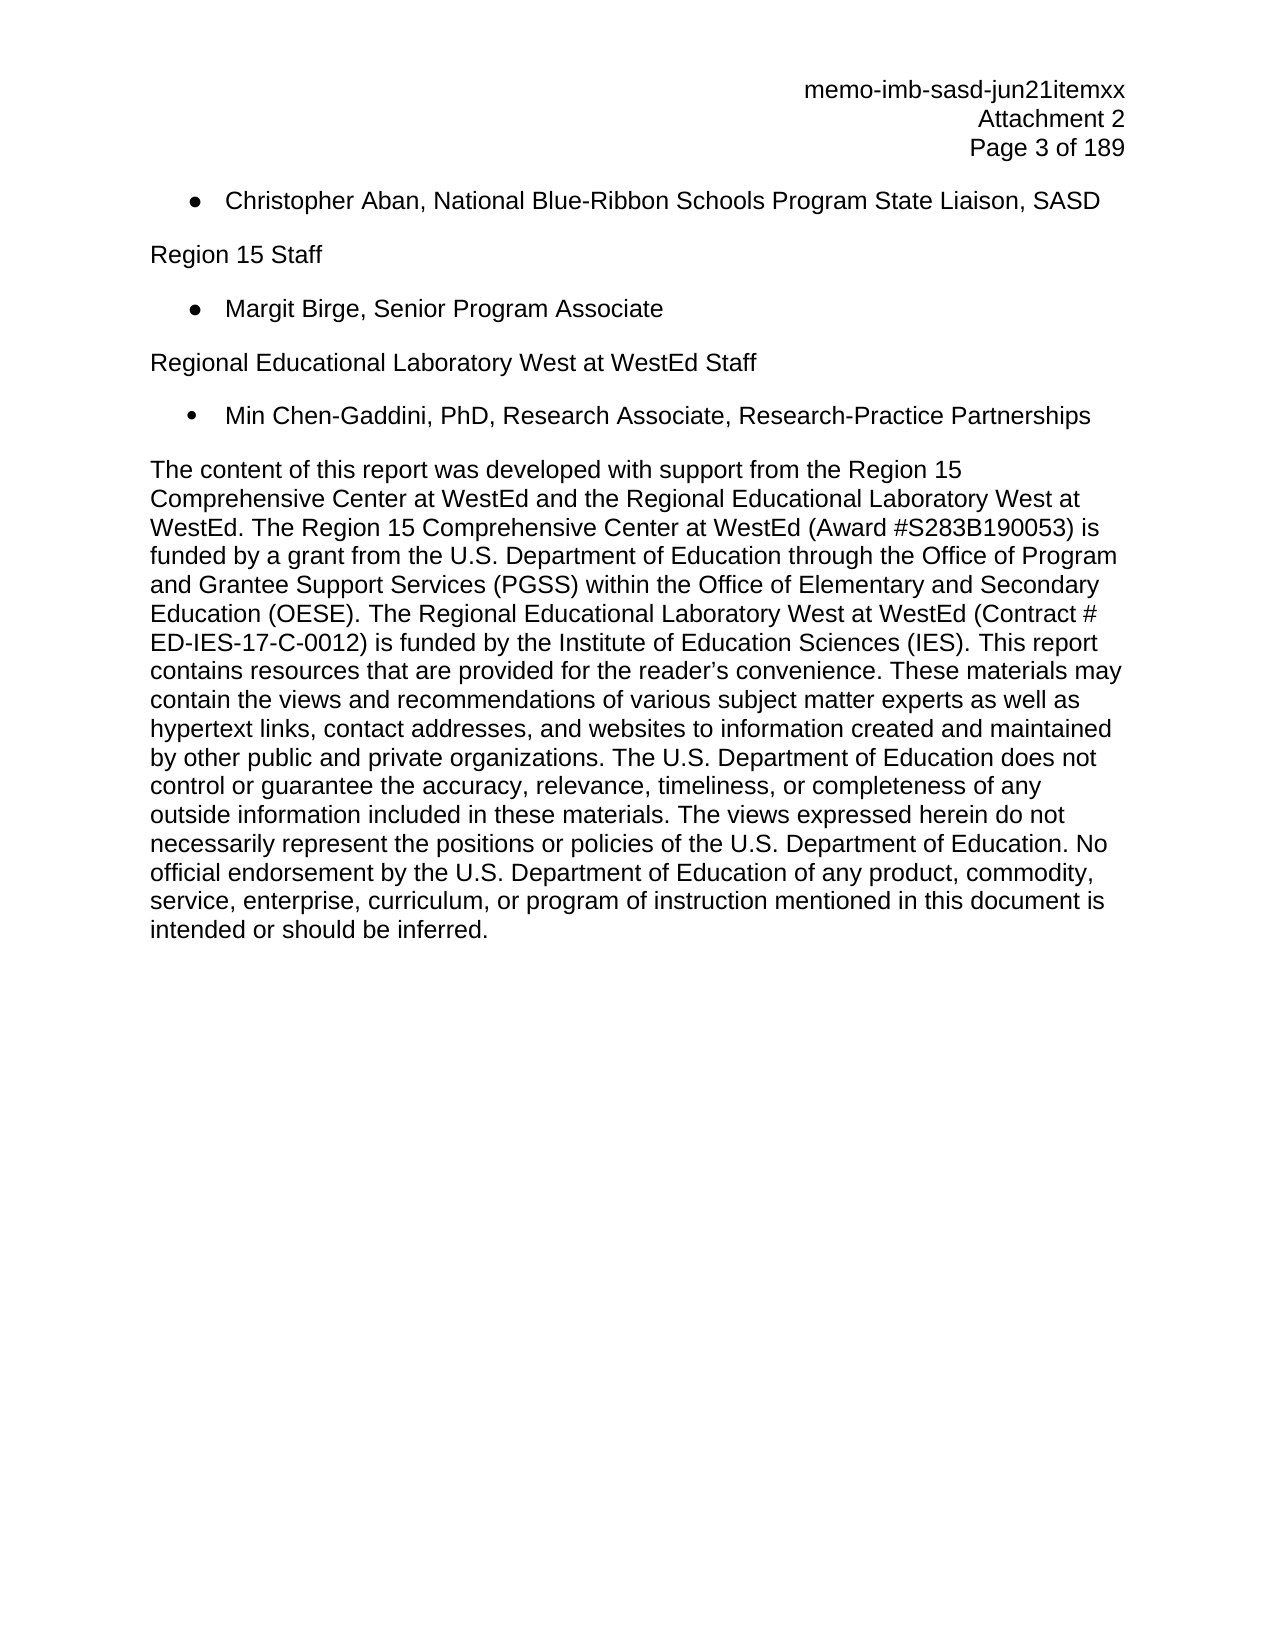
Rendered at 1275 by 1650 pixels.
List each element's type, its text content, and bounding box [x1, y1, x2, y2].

text Region 15 Staff [150, 240, 1125, 269]
text The content of this report was developed with support from the Region 15 Comprehensive Center at WestEd and the Regional Educational Laboratory West at WestEd. The Region 15 Comprehensive Center at WestEd (Award #S283B190053) is funded by a grant from the U.S. Department of Education through the Office of Program and Grantee Support Services (PGSS) within the Office of Elementary and Secondary Education (OESE). The Regional Educational Laboratory West at WestEd (Contract # ED-IES-17-C-0012) is funded by the Institute of Education Sciences (IES). This report contains resources that are provided for the reader’s convenience. These materials may contain the views and recommendations of various subject matter experts as well as hypertext links, contact addresses, and websites to information created and maintained by other public and private organizations. The U.S. Department of Education does not control or guarantee the accuracy, relevance, timeliness, or completeness of any outside information included in these materials. The views expressed herein do not necessarily represent the positions or policies of the U.S. Department of Education. No official endorsement by the U.S. Department of Education of any product, commodity, service, enterprise, curriculum, or program of instruction mentioned in this document is intended or should be inferred. [150, 455, 1125, 944]
list Min Chen-Gaddini, PhD, Research Associate, Research-Practice Partnerships [187, 401, 1125, 430]
list Margit Birge, Senior Program Associate [187, 294, 1125, 322]
list Christopher Aban, National Blue-Ribbon Schools Program State Liaison, SASD [187, 186, 1125, 215]
text Regional Educational Laboratory West at WestEd Staff [150, 347, 1125, 376]
